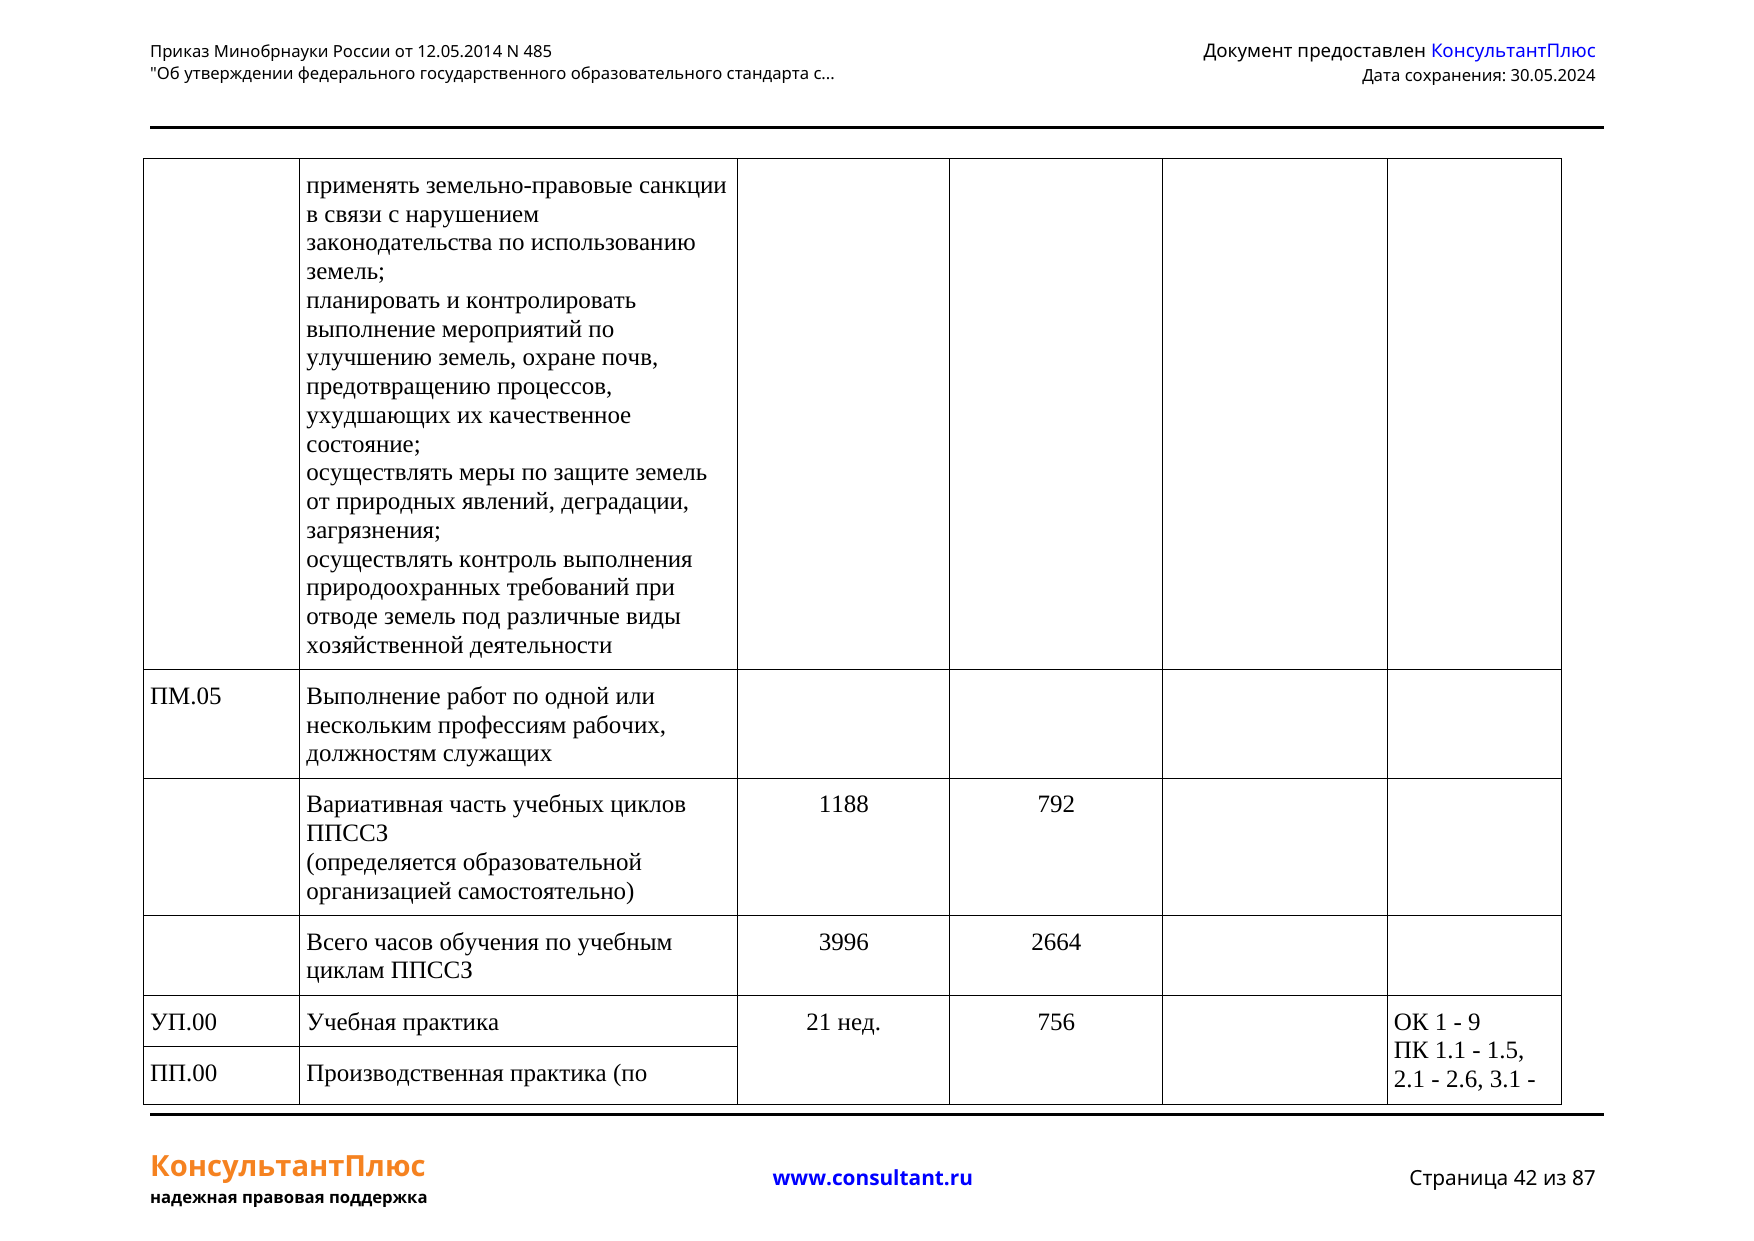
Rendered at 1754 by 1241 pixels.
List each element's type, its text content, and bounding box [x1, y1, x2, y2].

table_cell 21 нед. [738, 996, 949, 1103]
table_cell [1388, 916, 1561, 995]
table_cell 2664 [950, 916, 1162, 995]
table_cell 756 [950, 996, 1162, 1103]
table_cell [1388, 779, 1561, 915]
table_cell Выполнение работ по одной или нескольким профессиям рабочих, должностям служащих [300, 670, 737, 778]
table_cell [1163, 159, 1387, 669]
table_cell 3996 [738, 916, 949, 995]
table_cell [1163, 670, 1387, 778]
table_cell [950, 670, 1162, 778]
table_cell 792 [950, 779, 1162, 915]
table_cell [738, 670, 949, 778]
table_cell [144, 779, 299, 915]
table_cell [144, 916, 299, 995]
table_cell [1388, 670, 1561, 778]
table_cell ПМ.05 [144, 670, 299, 778]
table_cell ПП.00 [144, 1047, 299, 1103]
table_cell Учебная практика [300, 996, 737, 1046]
table_cell Всего часов обучения по учебным циклам ППССЗ [300, 916, 737, 995]
table_cell [1163, 996, 1387, 1103]
table_cell УП.00 [144, 996, 299, 1046]
table_cell [1163, 916, 1387, 995]
table_cell [1163, 779, 1387, 915]
table_cell ОК 1 - 9 ПК 1.1 - 1.5, 2.1 - 2.6, 3.1 - 3.4, 4.1 - 4.4 [1388, 996, 1561, 1103]
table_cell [300, 1047, 737, 1103]
table_cell Вариативная часть учебных циклов ППССЗ (определяется образовательной организацией самостоятельно) [300, 779, 737, 915]
table_cell 1188 [738, 779, 949, 915]
